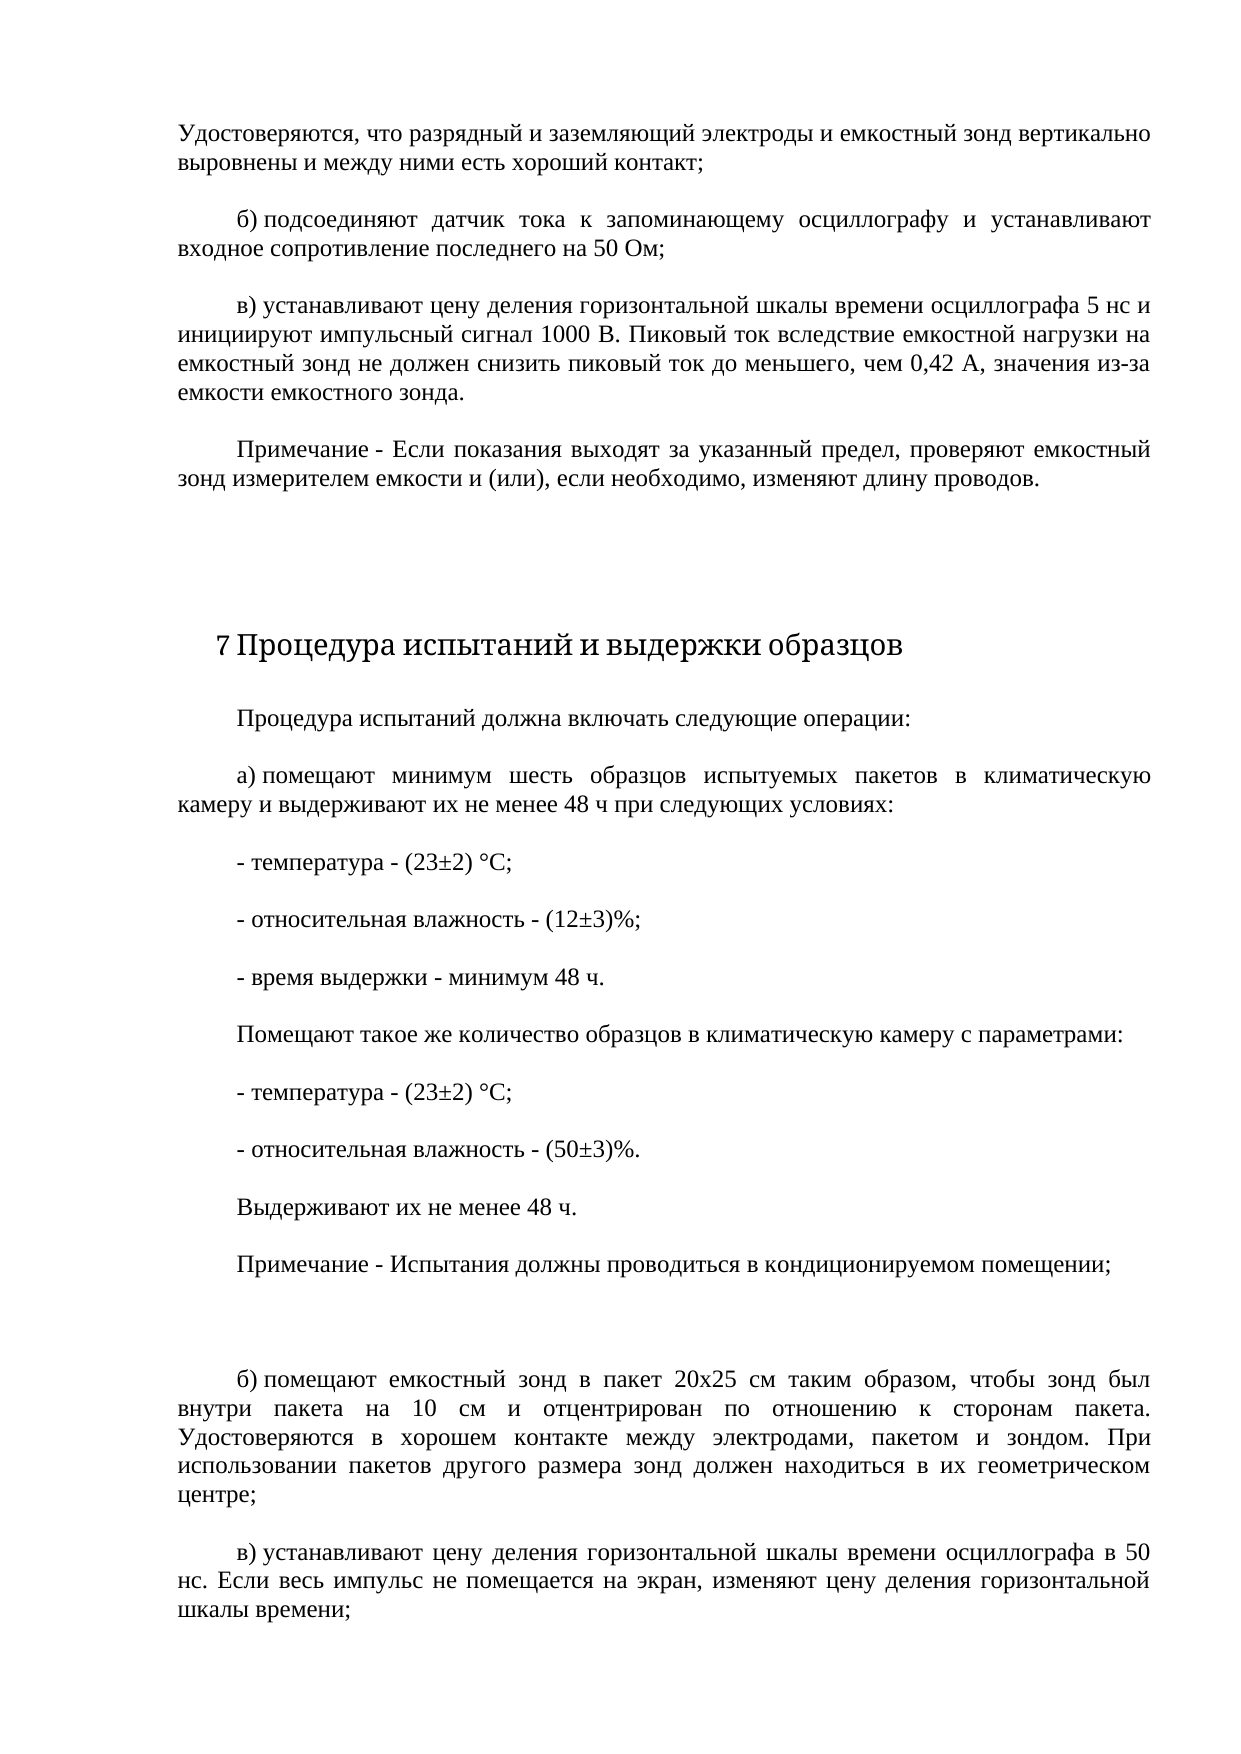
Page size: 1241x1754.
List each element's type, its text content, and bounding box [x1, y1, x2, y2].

text - температура - (23±2) °С; [177, 1077, 1152, 1106]
text Помещают такое же количество образцов в климатическую камеру с параметрами: [177, 1019, 1152, 1048]
text Выдерживают их не менее 48 ч. [177, 1192, 1152, 1221]
text в) устанавливают цену деления горизонтальной шкалы времени осциллографа в 50 нс. Если весь импульс не помещается на экран, изменяют цену деления горизонтальной шкалы времени; [177, 1537, 1152, 1623]
text б) помещают емкостный зонд в пакет 20х25 см таким образом, чтобы зонд был внутри пакета на 10 см и отцентрирован по отношению к сторонам пакета. Удостоверяются в хорошем контакте между электродами, пакетом и зондом. При использовании пакетов другого размера зонд должен находиться в их геометрическом центре; [177, 1364, 1152, 1508]
text - температура - (23±2) °С; [177, 847, 1152, 876]
text а) помещают минимум шесть образцов испытуемых пакетов в климатическую камеру и выдерживают их не менее 48 ч при следующих условиях: [177, 761, 1152, 818]
text - относительная влажность - (50±3)%. [177, 1134, 1152, 1163]
subtitle 7 Процедура испытаний и выдержки образцов [177, 629, 1152, 663]
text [177, 118, 1152, 176]
text Примечание - Испытания должны проводиться в кондиционируемом помещении; [177, 1249, 1152, 1278]
text - время выдержки - минимум 48 ч. [177, 962, 1152, 991]
text б) подсоединяют датчик тока к запоминающему осциллографу и устанавливают входное сопротивление последнего на 50 Ом; [177, 204, 1152, 262]
text Примечание - Если показания выходят за указанный предел, проверяют емкостный зонд измерителем емкости и (или), если необходимо, изменяют длину проводов. [177, 434, 1152, 492]
text Процедура испытаний должна включать следующие операции: [177, 703, 1152, 732]
text в) устанавливают цену деления горизонтальной шкалы времени осциллографа 5 нс и инициируют импульсный сигнал 1000 В. Пиковый ток вследствие емкостной нагрузки на емкостный зонд не должен снизить пиковый ток до меньшего, чем 0,42 А, значения из-за емкости емкостного зонда. [177, 291, 1152, 406]
text - относительная влажность - (12±3)%; [177, 904, 1152, 933]
